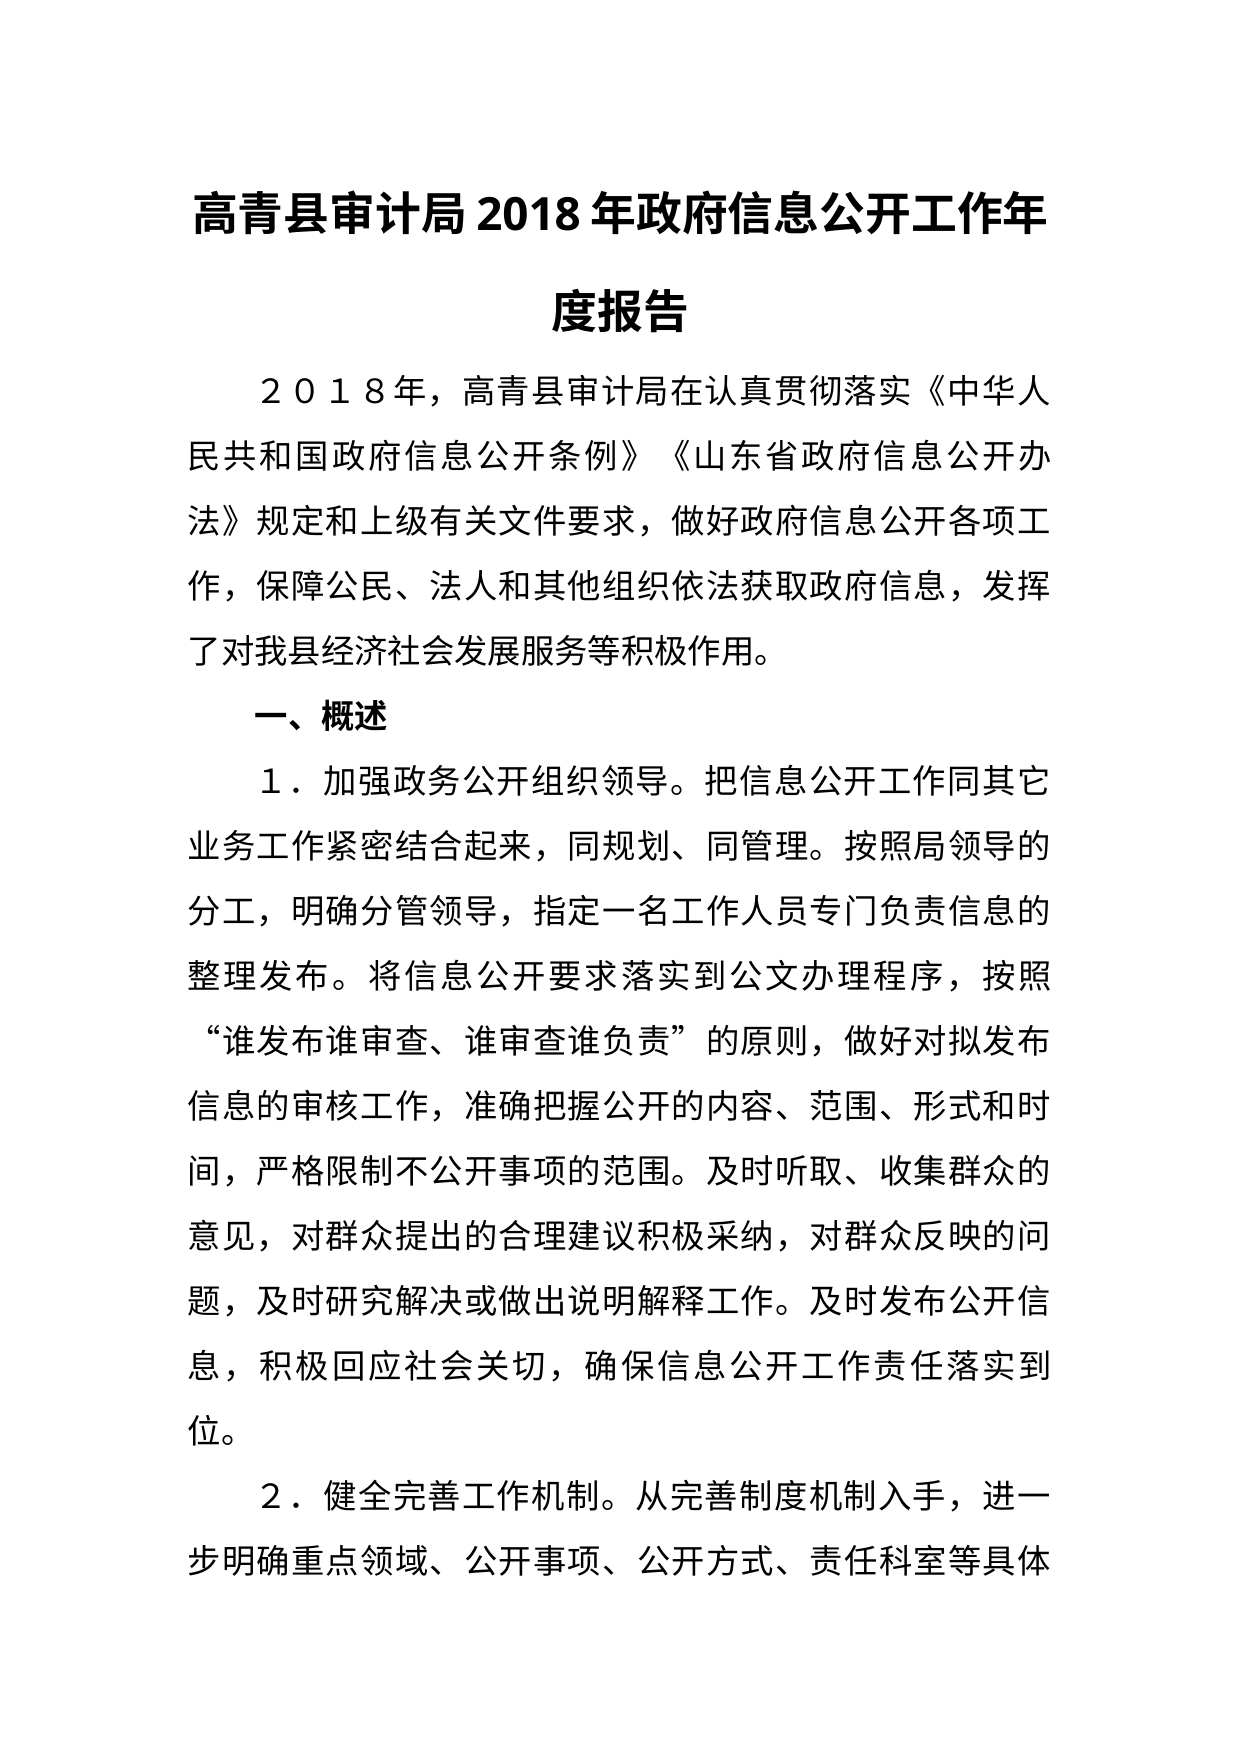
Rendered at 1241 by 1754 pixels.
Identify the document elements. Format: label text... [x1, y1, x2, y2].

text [187, 1462, 1053, 1592]
text 高青县审计局2018年政府信息公开工作年度报告 [187, 162, 1053, 357]
text 一、概述 [187, 682, 1053, 747]
text １．加强政务公开组织领导。把信息公开工作同其它业务工作紧密结合起来，同规划、同管理。按照局领导的分工，明确分管领导，指定一名工作人员专门负责信息的整理发布。将信息公开要求落实到公文办理程序，按照“谁发布谁审查、谁审查谁负责”的原则，做好对拟发布信息的审核工作，准确把握公开的内容、范围、形式和时间，严格限制不公开事项的范围。及时听取、收集群众的意见，对群众提出的合理建议积极采纳，对群众反映的问题，及时研究解决或做出说明解释工作。及时发布公开信息，积极回应社会关切，确保信息公开工作责任落实到位。 [187, 747, 1053, 1462]
text ２０１８年，高青县审计局在认真贯彻落实《中华人民共和国政府信息公开条例》《山东省政府信息公开办法》规定和上级有关文件要求，做好政府信息公开各项工作，保障公民、法人和其他组织依法获取政府信息，发挥了对我县经济社会发展服务等积极作用。 [187, 357, 1053, 682]
